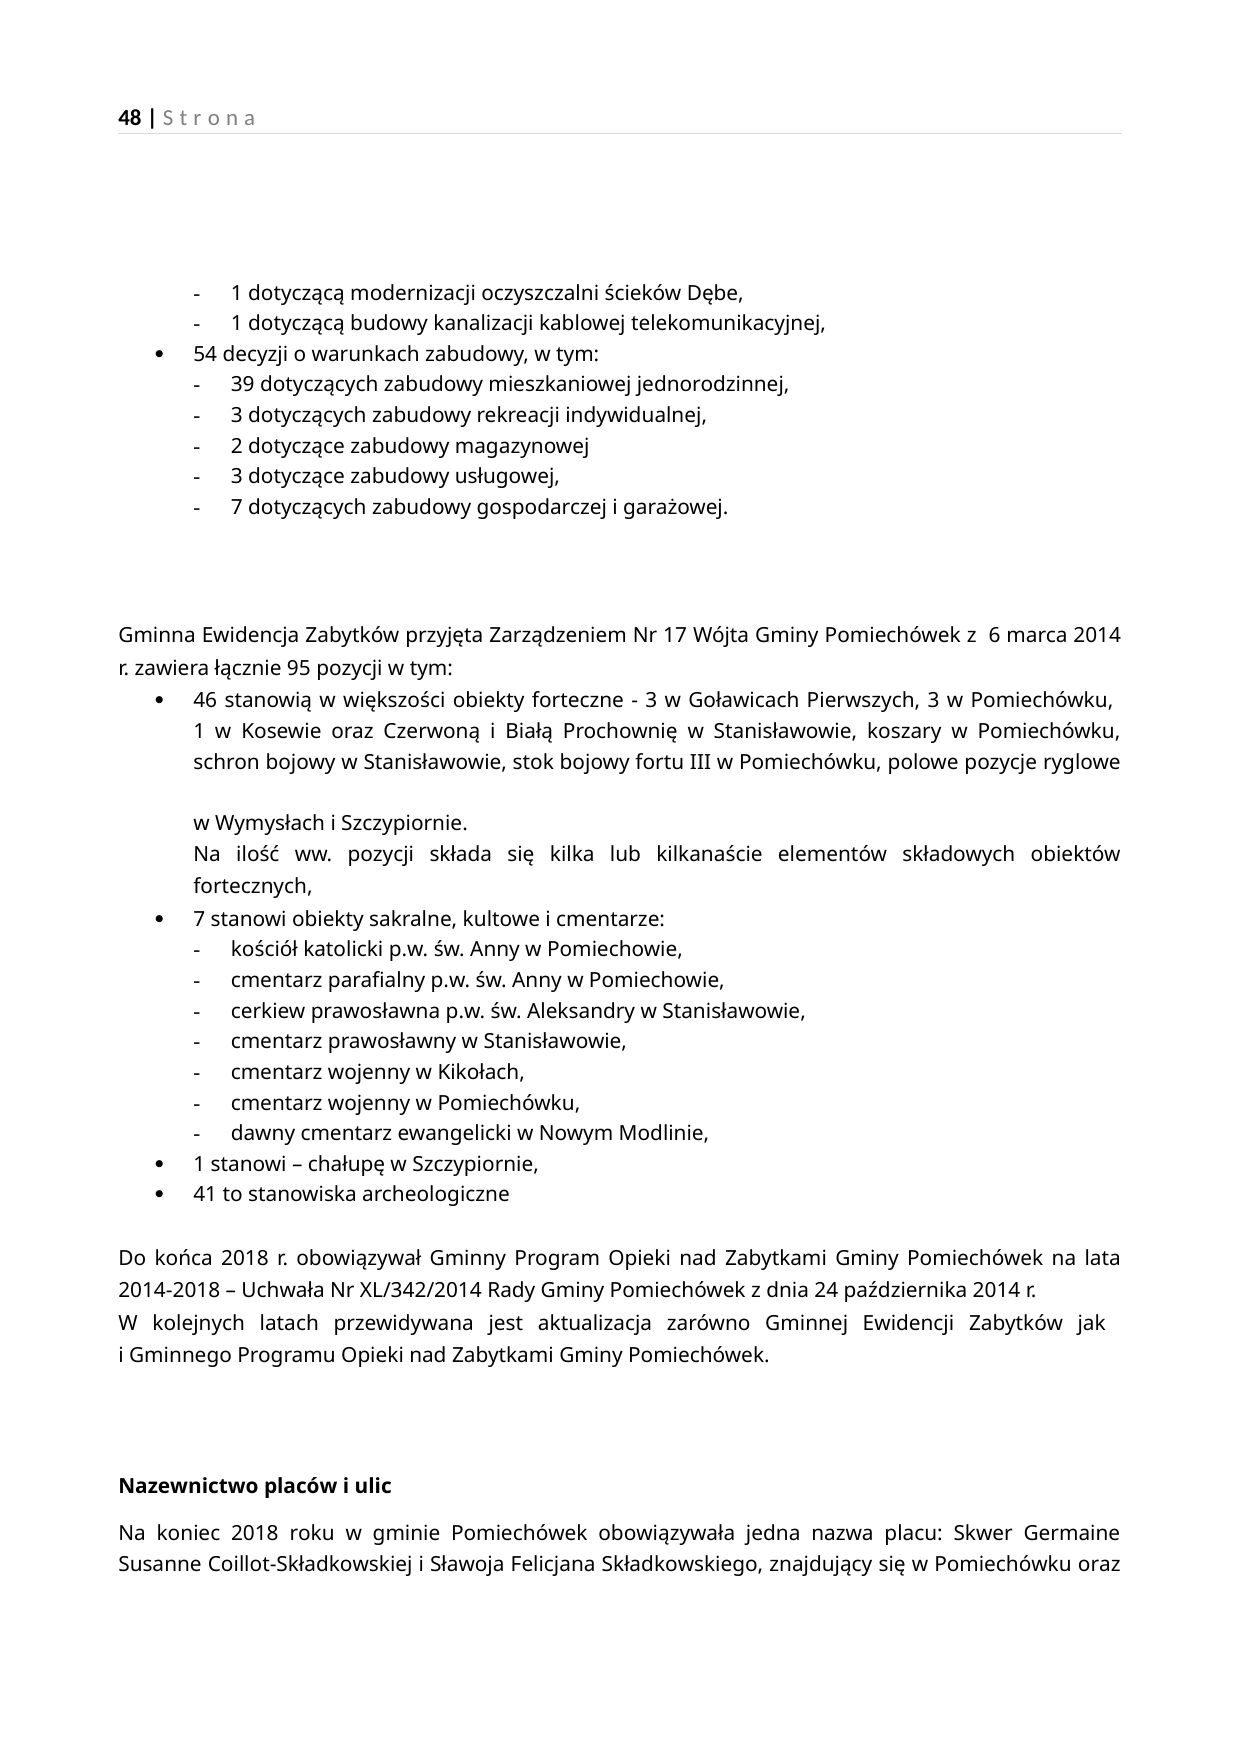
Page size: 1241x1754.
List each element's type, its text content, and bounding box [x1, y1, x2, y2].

list 1 stanowi – chałupę w Szczypiornie, [156, 1149, 1122, 1177]
list cmentarz prawosławny w Stanisławowie, [193, 1026, 1122, 1055]
text Do końca 2018 r. obowiązywał Gminny Program Opieki nad Zabytkami Gminy Pomiechówek na lata 2014-2018 – Uchwała Nr XL/342/2014 Rady Gminy Pomiechówek z dnia 24 października 2014 r. [118, 1243, 1122, 1304]
list 1 dotyczącą modernizacji oczyszczalni ścieków Dębe, [193, 278, 1122, 306]
text Nazewnictwo placów i ulic [118, 1471, 1122, 1499]
list 54 decyzji o warunkach zabudowy, w tym: [156, 339, 1122, 367]
list cerkiew prawosławna p.w. św. Aleksandry w Stanisławowie, [193, 996, 1122, 1024]
list cmentarz wojenny w Kikołach, [193, 1057, 1122, 1086]
list 2 dotyczące zabudowy magazynowej [193, 431, 1122, 459]
list 7 dotyczących zabudowy gospodarczej i garażowej. [193, 492, 1122, 520]
list 3 dotyczące zabudowy usługowej, [193, 461, 1122, 490]
list cmentarz wojenny w Pomiechówku, [193, 1088, 1122, 1116]
list 39 dotyczących zabudowy mieszkaniowej jednorodzinnej, [193, 369, 1122, 398]
list cmentarz parafialny p.w. św. Anny w Pomiechowie, [193, 965, 1122, 994]
list dawny cmentarz ewangelicki w Nowym Modlinie, [193, 1118, 1122, 1147]
list 41 to stanowiska archeologiczne [156, 1179, 1122, 1208]
text Gminna Ewidencja Zabytków przyjęta Zarządzeniem Nr 17 Wójta Gminy Pomiechówek z 6 marca 2014 r. zawiera łącznie 95 pozycji w tym: [118, 620, 1122, 681]
list 46 stanowią w większości obiekty forteczne - 3 w Goławicach Pierwszych, 3 w Pomiechówku, 1 w Kosewie oraz Czerwoną i Białą Prochownię w Stanisławowie, koszary w Pomiechówku, schron bojowy w Stanisławowie, stok bojowy fortu III w Pomiechówku, polowe pozycje ryglowe w Wymysłach i Szczypiornie. [156, 686, 1122, 837]
list 1 dotyczącą budowy kanalizacji kablowej telekomunikacyjnej, [193, 308, 1122, 337]
list 3 dotyczących zabudowy rekreacji indywidualnej, [193, 400, 1122, 428]
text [118, 1518, 1122, 1577]
list kościół katolicki p.w. św. Anny w Pomiechowie, [193, 934, 1122, 963]
list 7 stanowi obiekty sakralne, kultowe i cmentarze: [156, 904, 1122, 932]
text Na ilość ww. pozycji składa się kilka lub kilkanaście elementów składowych obiektów fortecznych, [193, 839, 1122, 900]
text W kolejnych latach przewidywana jest aktualizacja zarówno Gminnej Ewidencji Zabytków jak i Gminnego Programu Opieki nad Zabytkami Gminy Pomiechówek. [118, 1308, 1122, 1369]
